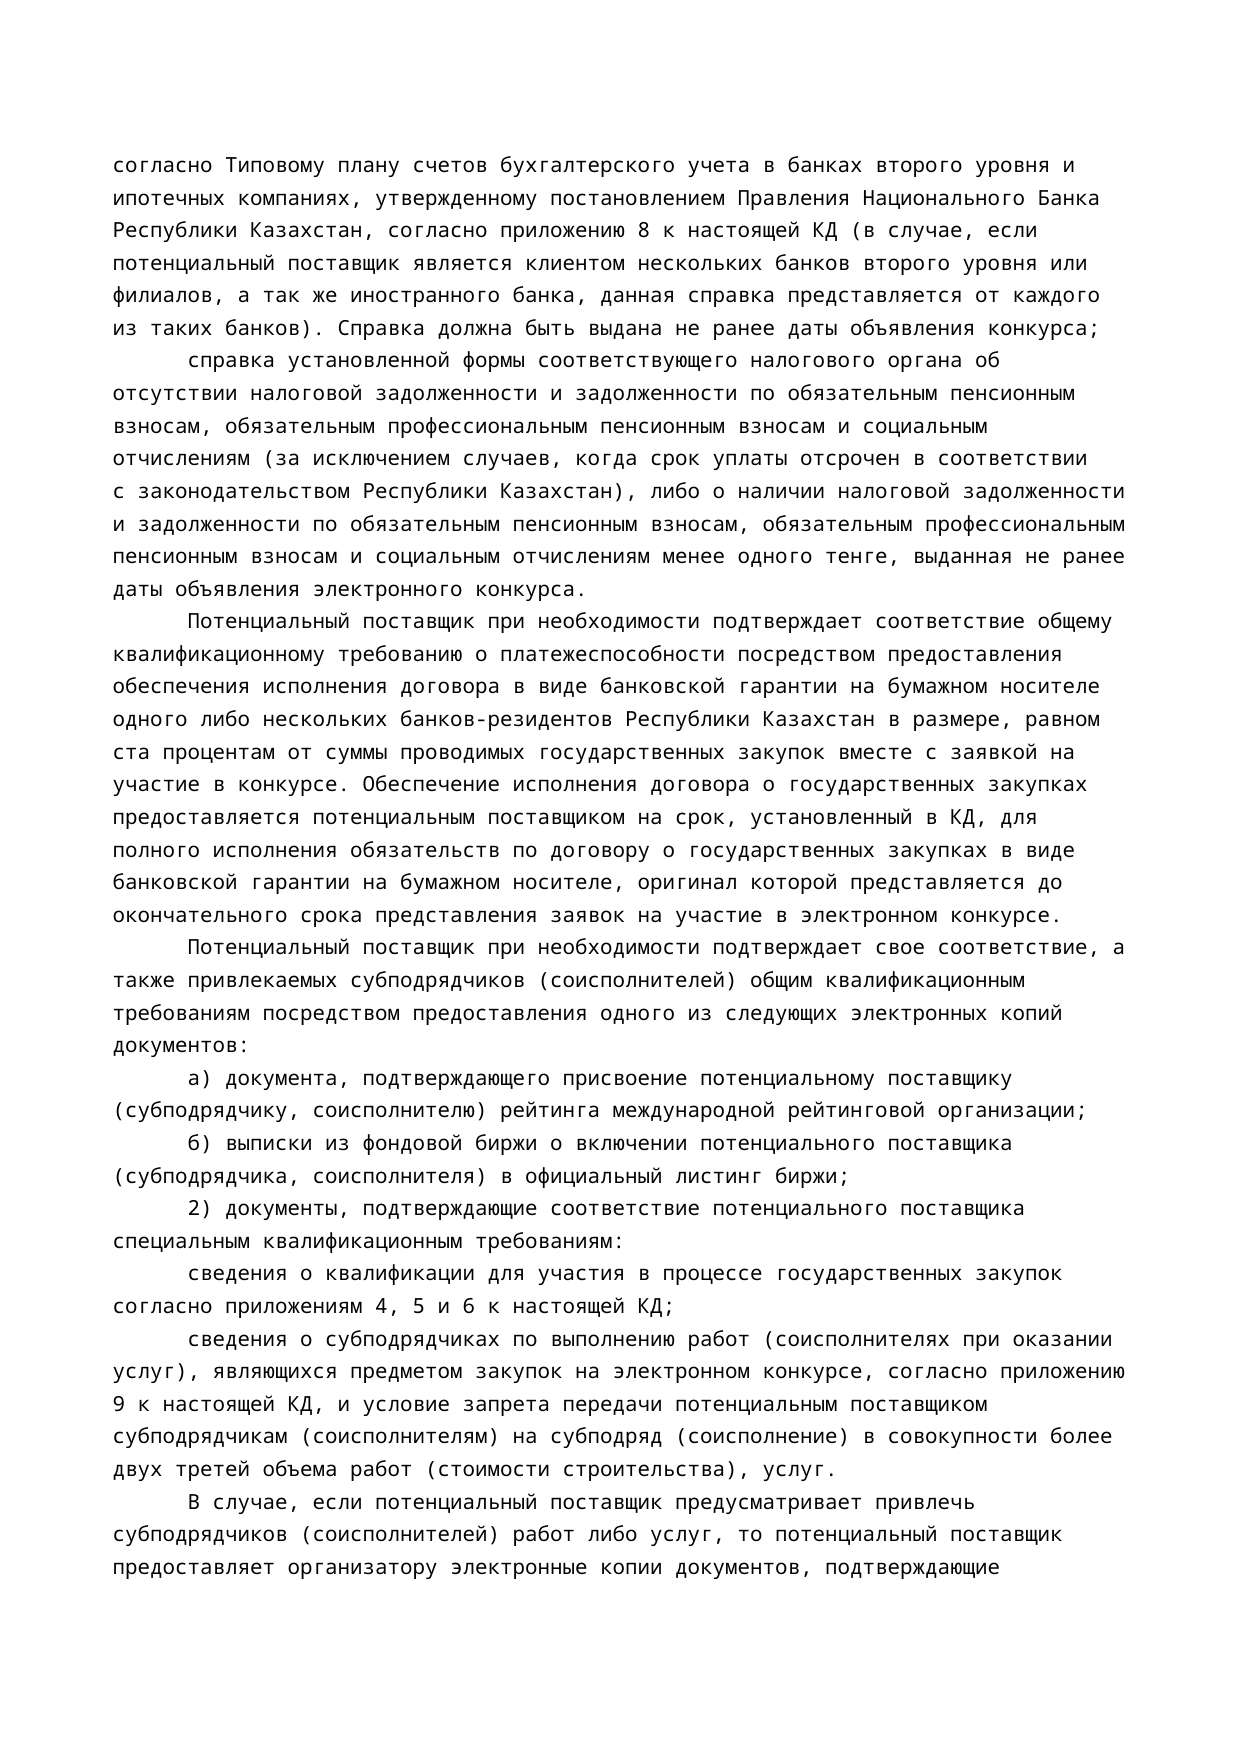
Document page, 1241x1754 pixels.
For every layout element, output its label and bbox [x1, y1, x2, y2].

text [112, 150, 1128, 1580]
